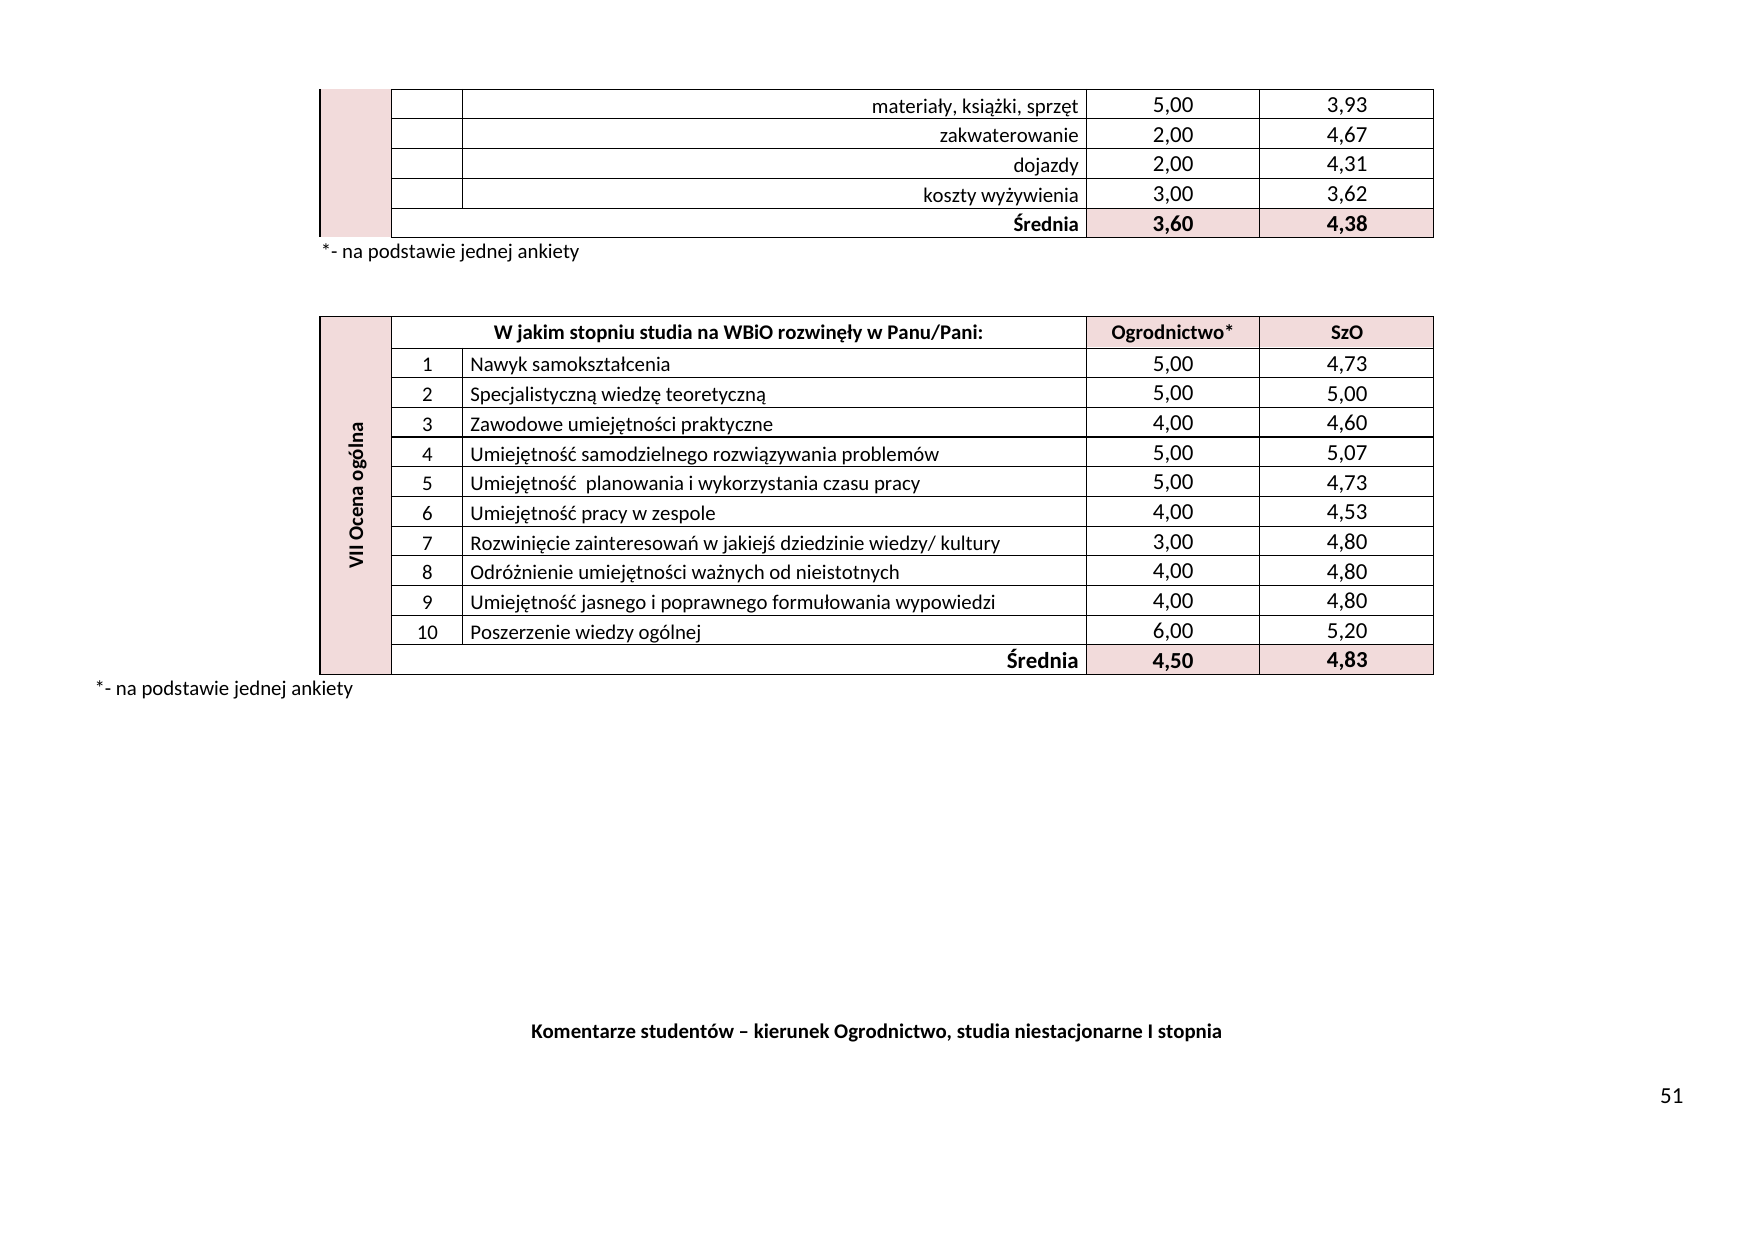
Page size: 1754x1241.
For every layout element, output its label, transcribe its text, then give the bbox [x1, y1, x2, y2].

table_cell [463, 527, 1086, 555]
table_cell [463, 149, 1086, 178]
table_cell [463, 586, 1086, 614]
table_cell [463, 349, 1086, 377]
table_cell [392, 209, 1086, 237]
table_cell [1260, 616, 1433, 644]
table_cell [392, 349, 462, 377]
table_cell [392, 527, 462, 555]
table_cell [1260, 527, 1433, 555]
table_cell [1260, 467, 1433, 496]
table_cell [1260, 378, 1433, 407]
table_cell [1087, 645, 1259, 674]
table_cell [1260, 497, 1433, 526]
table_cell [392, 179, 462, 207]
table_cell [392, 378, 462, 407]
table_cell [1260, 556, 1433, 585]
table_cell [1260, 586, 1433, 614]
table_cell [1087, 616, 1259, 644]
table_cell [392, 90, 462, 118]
text *- na podstawie jednej ankiety [218, 238, 1683, 263]
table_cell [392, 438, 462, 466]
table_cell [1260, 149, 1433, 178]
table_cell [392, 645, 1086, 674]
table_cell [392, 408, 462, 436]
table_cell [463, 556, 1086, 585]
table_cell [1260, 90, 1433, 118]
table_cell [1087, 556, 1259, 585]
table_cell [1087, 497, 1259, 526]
text *- na podstawie jednej ankiety [71, 675, 1683, 700]
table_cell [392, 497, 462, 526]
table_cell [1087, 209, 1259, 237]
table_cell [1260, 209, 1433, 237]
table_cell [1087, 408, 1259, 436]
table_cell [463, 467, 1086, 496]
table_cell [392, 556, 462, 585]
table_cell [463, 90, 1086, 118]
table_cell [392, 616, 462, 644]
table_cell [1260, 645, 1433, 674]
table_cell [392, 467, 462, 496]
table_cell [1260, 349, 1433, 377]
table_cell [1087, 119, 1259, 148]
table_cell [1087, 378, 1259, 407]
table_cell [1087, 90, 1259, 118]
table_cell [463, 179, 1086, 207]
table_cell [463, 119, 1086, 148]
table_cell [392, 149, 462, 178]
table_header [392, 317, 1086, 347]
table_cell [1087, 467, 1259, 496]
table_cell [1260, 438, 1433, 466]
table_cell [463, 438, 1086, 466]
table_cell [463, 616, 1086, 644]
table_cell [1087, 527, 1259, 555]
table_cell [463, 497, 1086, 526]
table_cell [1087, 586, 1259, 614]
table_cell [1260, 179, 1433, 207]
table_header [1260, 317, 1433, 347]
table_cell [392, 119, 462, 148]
text Komentarze studentów – kierunek Ogrodnictwo, studia niestacjonarne I stopnia [71, 1018, 1683, 1043]
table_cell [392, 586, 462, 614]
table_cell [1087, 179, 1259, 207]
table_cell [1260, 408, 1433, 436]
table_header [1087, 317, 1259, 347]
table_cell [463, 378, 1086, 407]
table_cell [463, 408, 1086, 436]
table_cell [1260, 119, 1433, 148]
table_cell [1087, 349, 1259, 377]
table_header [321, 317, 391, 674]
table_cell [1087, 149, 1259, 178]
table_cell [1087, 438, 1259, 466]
